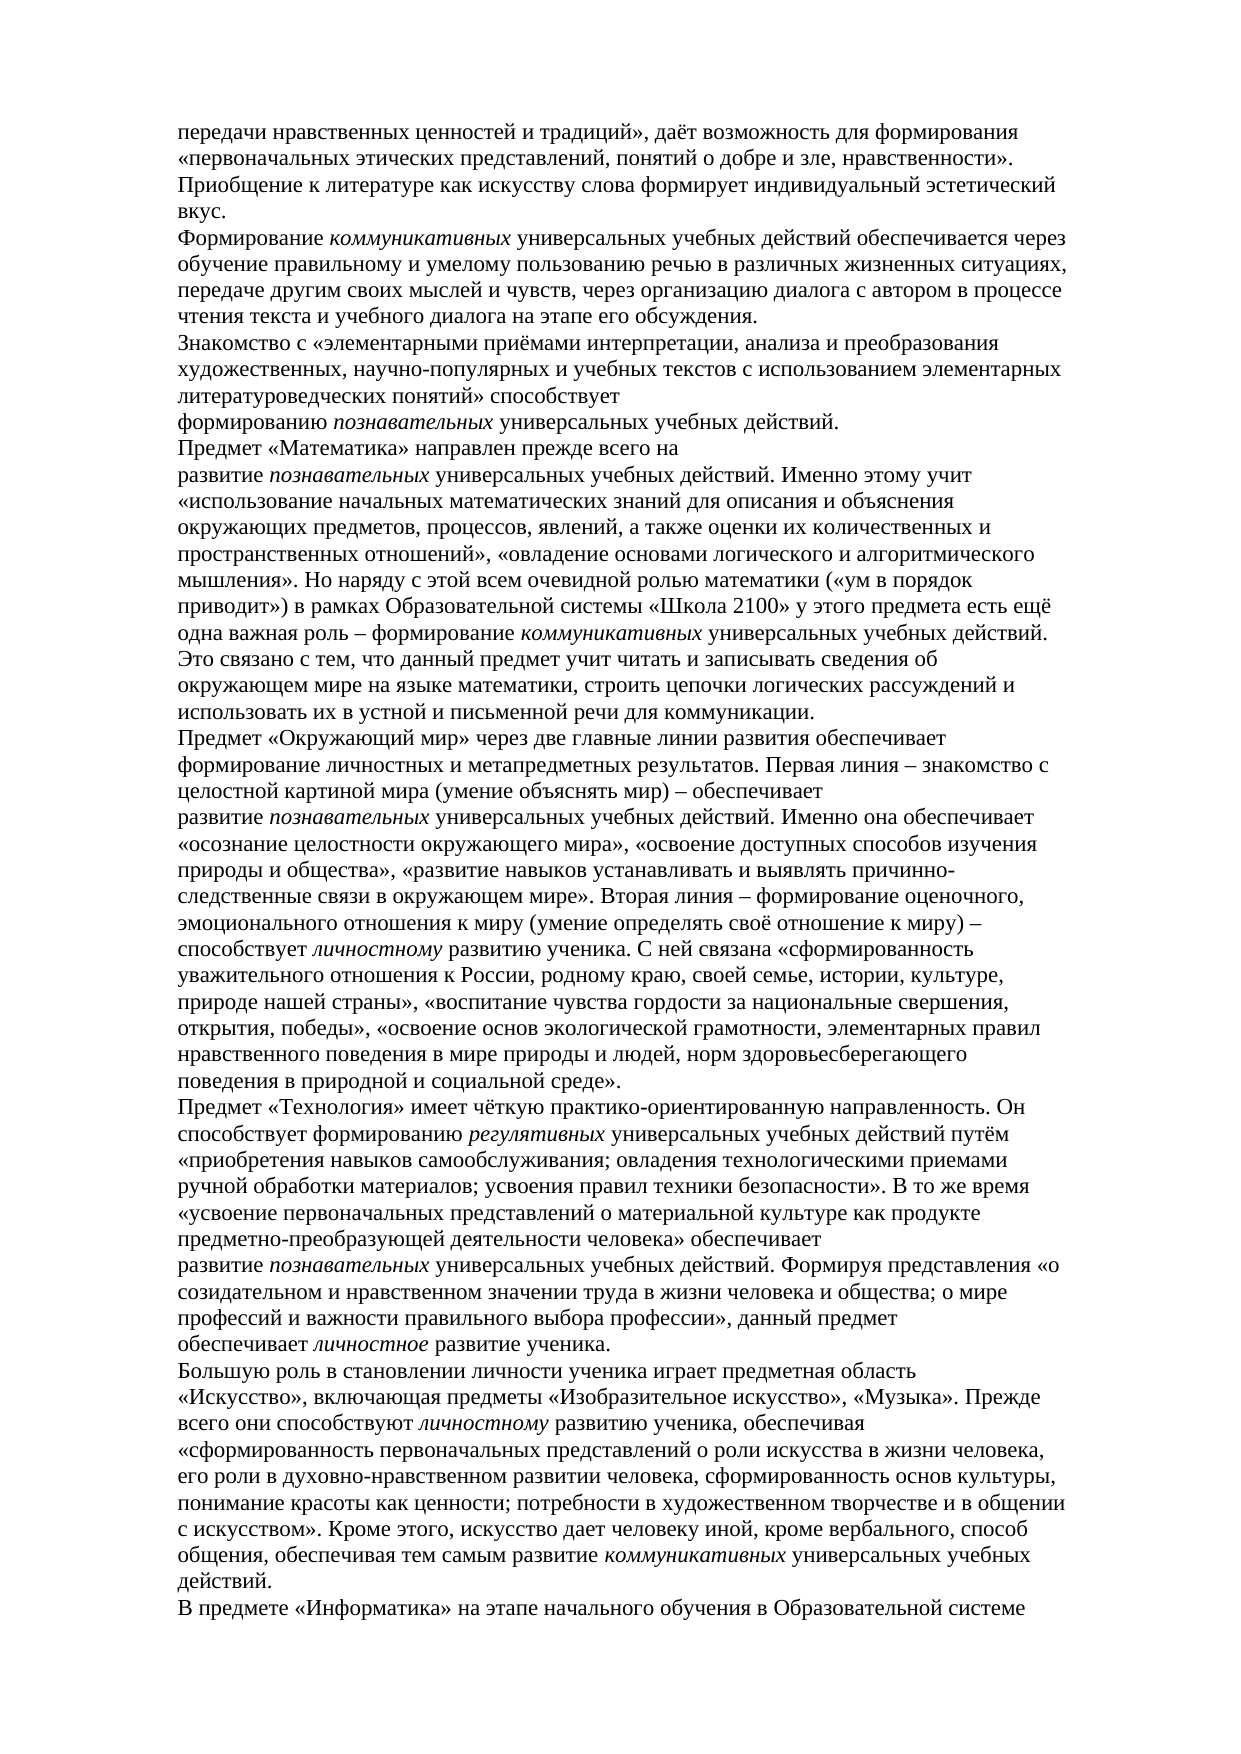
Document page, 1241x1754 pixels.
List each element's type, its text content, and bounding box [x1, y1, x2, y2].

text вкус. [177, 197, 1152, 223]
text В предмете «Информатика» на этапе начального обучения в Образовательной системе [177, 1594, 1152, 1620]
text Предмет «Математика» направлен прежде всего на [177, 434, 1152, 461]
text понимание красоты как ценности; потребности в художественном творчестве и в общении [177, 1488, 1152, 1515]
text художественных, научно-популярных и учебных текстов с использованием элементарных [177, 355, 1152, 382]
text эмоционального отношения к миру (умение определять своё отношение к миру) – [177, 909, 1152, 935]
text действий. [177, 1568, 1152, 1594]
text созидательном и нравственном значении труда в жизни человека и общества; о мире [177, 1278, 1152, 1304]
text развитие познавательных универсальных учебных действий. Именно она обеспечивает [177, 803, 1152, 830]
text предметно-преобразующей деятельности человека» обеспечивает [177, 1225, 1152, 1251]
text ручной обработки материалов; усвоения правил техники безопасности». В то же время [177, 1172, 1152, 1199]
text окружающих предметов, процессов, явлений, а также оценки их количественных и [177, 513, 1152, 540]
text уважительного отношения к России, родному краю, своей семье, истории, культуре, [177, 961, 1152, 988]
text обеспечивает личностное развитие ученика. [177, 1330, 1152, 1357]
text природе нашей страны», «воспитание чувства гордости за национальные свершения, [177, 988, 1152, 1014]
text мышления». Но наряду с этой всем очевидной ролью математики («ум в порядок [177, 566, 1152, 592]
text «сформированность первоначальных представлений о роли искусства в жизни человека, [177, 1436, 1152, 1462]
text Формирование коммуникативных универсальных учебных действий обеспечивается через [177, 223, 1152, 250]
text пространственных отношений», «овладение основами логического и алгоритмического [177, 540, 1152, 566]
text целостной картиной мира (умение объяснять мир) – обеспечивает [177, 777, 1152, 803]
text способствует личностному развитию ученика. С ней связана «сформированность [177, 935, 1152, 961]
text «первоначальных этических представлений, понятий о добре и зле, нравственности». [177, 144, 1152, 171]
text нравственного поведения в мире природы и людей, норм здоровьесберегающего [177, 1041, 1152, 1067]
text природы и общества», «развитие навыков устанавливать и выявлять причинно- [177, 856, 1152, 882]
text Знакомство с «элементарными приёмами интерпретации, анализа и преобразования [177, 329, 1152, 355]
text Предмет «Окружающий мир» через две главные линии развития обеспечивает [177, 724, 1152, 751]
text Это связано с тем, что данный предмет учит читать и записывать сведения об [177, 645, 1152, 672]
text его роли в духовно-нравственном развитии человека, сформированность основ культуры, [177, 1462, 1152, 1488]
text открытия, победы», «освоение основ экологической грамотности, элементарных правил [177, 1014, 1152, 1041]
text «Искусство», включающая предметы «Изобразительное искусство», «Музыка». Прежде [177, 1383, 1152, 1409]
text приводит») в рамках Образовательной системы «Школа 2100» у этого предмета есть ещё [177, 592, 1152, 619]
text развитие познавательных универсальных учебных действий. Формируя представления «о [177, 1251, 1152, 1278]
text следственные связи в окружающем мире». Вторая линия – формирование оценочного, [177, 882, 1152, 909]
text «осознание целостности окружающего мира», «освоение доступных способов изучения [177, 830, 1152, 856]
text всего они способствуют личностному развитию ученика, обеспечивая [177, 1409, 1152, 1436]
text способствует формированию регулятивных универсальных учебных действий путём [177, 1119, 1152, 1146]
text поведения в природной и социальной среде». [177, 1067, 1152, 1093]
text чтения текста и учебного диалога на этапе его обсуждения. [177, 303, 1152, 329]
text общения, обеспечивая тем самым развитие коммуникативных универсальных учебных [177, 1541, 1152, 1568]
text литературоведческих понятий» способствует [177, 382, 1152, 408]
text окружающем мире на языке математики, строить цепочки логических рассуждений и [177, 672, 1152, 698]
text Приобщение к литературе как искусству слова формирует индивидуальный эстетический [177, 171, 1152, 197]
text с искусством». Кроме этого, искусство дает человеку иной, кроме вербального, способ [177, 1515, 1152, 1541]
text одна важная роль – формирование коммуникативных универсальных учебных действий. [177, 619, 1152, 645]
text Предмет «Технология» имеет чёткую практико-ориентированную направленность. Он [177, 1093, 1152, 1119]
text формирование личностных и метапредметных результатов. Первая линия – знакомство с [177, 751, 1152, 777]
text передаче другим своих мыслей и чувств, через организацию диалога с автором в процессе [177, 276, 1152, 303]
text использовать их в устной и письменной речи для коммуникации. [177, 698, 1152, 724]
text «использование начальных математических знаний для описания и объяснения [177, 487, 1152, 513]
text обучение правильному и умелому пользованию речью в различных жизненных ситуациях, [177, 250, 1152, 276]
text передачи нравственных ценностей и традиций», даёт возможность для формирования [177, 118, 1152, 144]
text Большую роль в становлении личности ученика играет предметная область [177, 1357, 1152, 1383]
text «приобретения навыков самообслуживания; овладения технологическими приемами [177, 1146, 1152, 1172]
text профессий и важности правильного выбора профессии», данный предмет [177, 1304, 1152, 1330]
text формированию познавательных универсальных учебных действий. [177, 408, 1152, 434]
text «усвоение первоначальных представлений о материальной культуре как продукте [177, 1199, 1152, 1225]
text развитие познавательных универсальных учебных действий. Именно этому учит [177, 461, 1152, 487]
